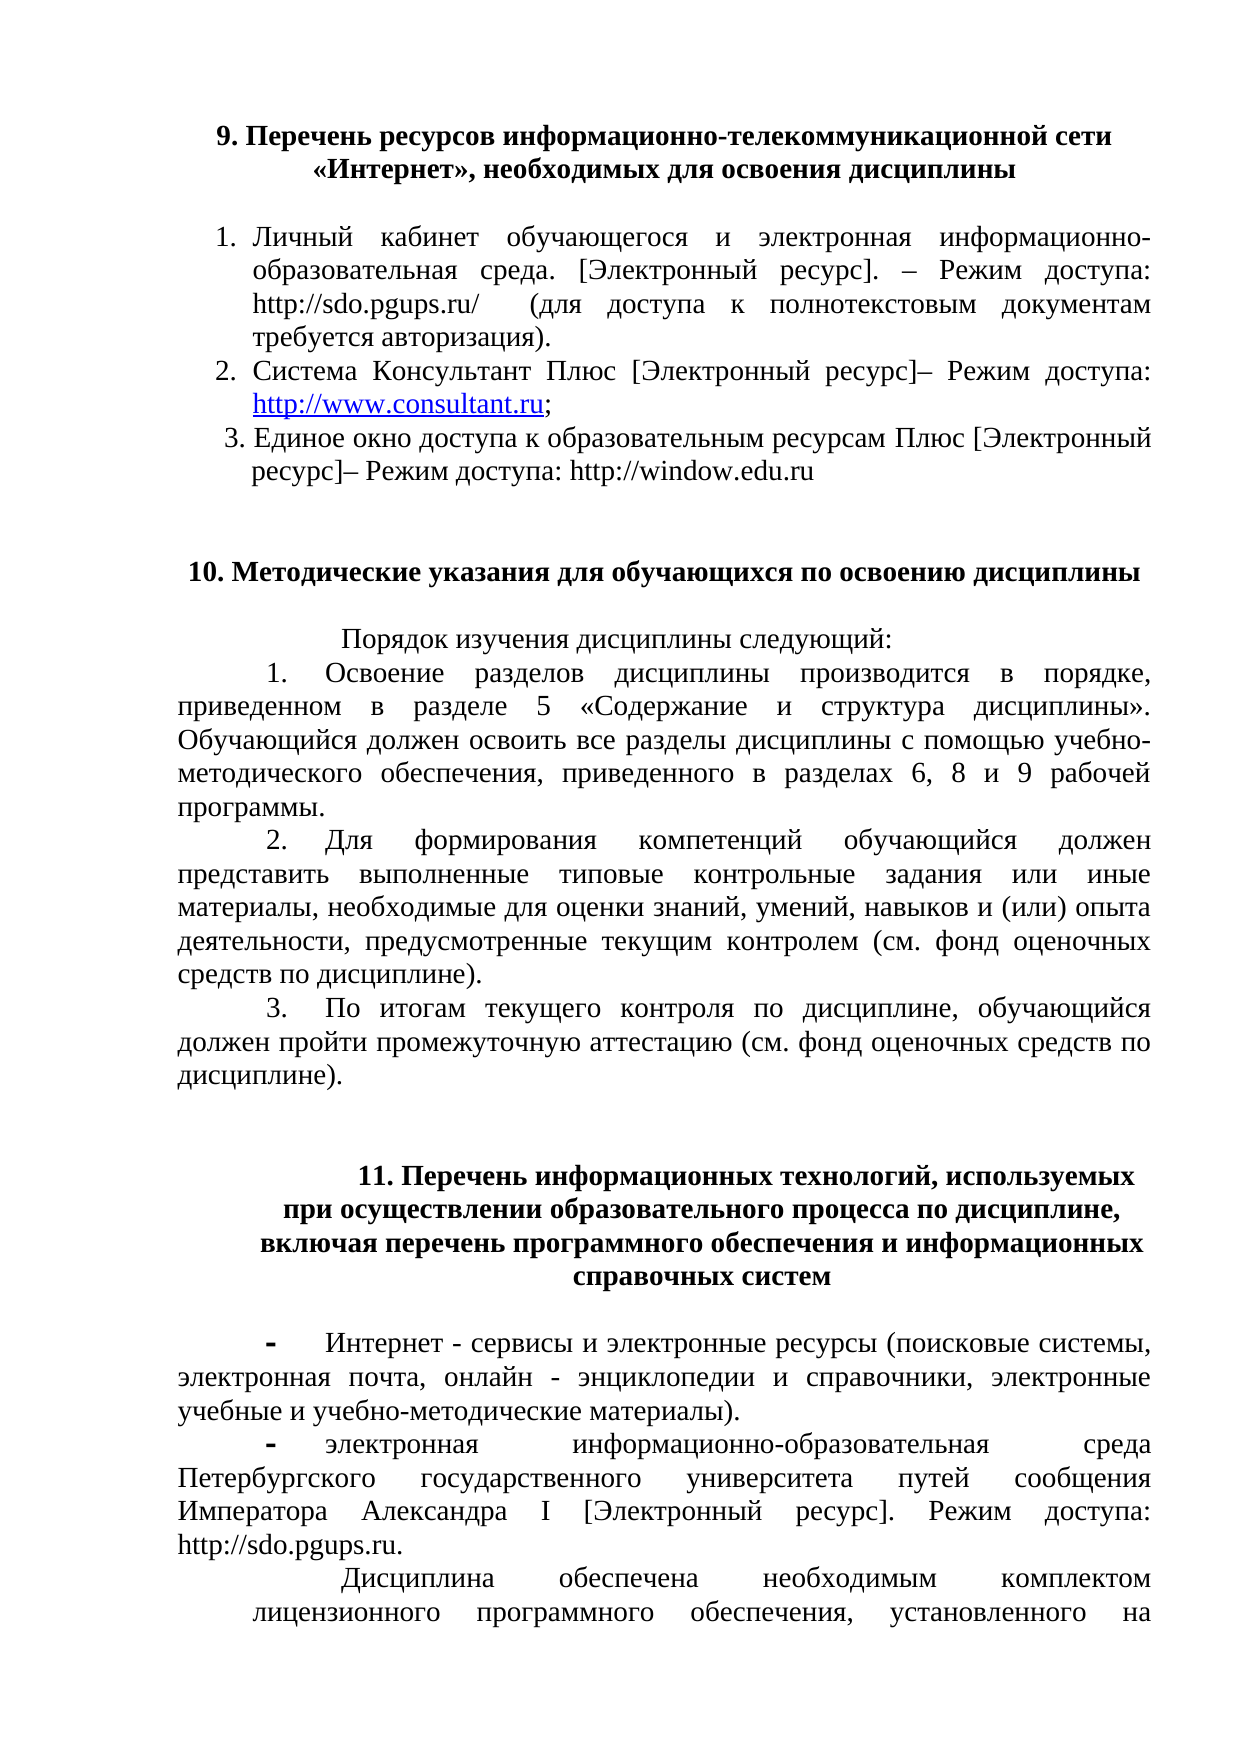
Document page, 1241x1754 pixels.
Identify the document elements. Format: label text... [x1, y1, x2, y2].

text 11. Перечень информационных технологий, используемых при осуществлении образовательного процесса по дисциплине, включая перечень программного обеспечения и информационных справочных систем [252, 1158, 1152, 1292]
text Порядок изучения дисциплины следующий: [252, 621, 1152, 655]
list электронная информационно-образовательная среда Петербургского государственного университета путей сообщения Императора Александра I [Электронный ресурс]. Режим доступа: http://sdo.pgups.ru. [177, 1426, 1152, 1561]
list Система Консультант Плюс [Электронный ресурс]– Режим доступа: http://www.consultant.ru; [215, 353, 1152, 420]
list По итогам текущего контроля по дисциплине, обучающийся должен пройти промежуточную аттестацию (см. фонд оценочных средств по дисциплине). [177, 990, 1152, 1091]
list Интернет - сервисы и электронные ресурсы (поисковые системы, электронная почта, онлайн - энциклопедии и справочники, электронные учебные и учебно-методические материалы). [177, 1326, 1152, 1426]
text 9. Перечень ресурсов информационно-телекоммуникационной сети «Интернет», необходимых для освоения дисциплины [177, 118, 1152, 185]
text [252, 1561, 1152, 1628]
list Личный кабинет обучающегося и электронная информационно-образовательная среда. [Электронный ресурс]. – Режим доступа: http://sdo.pgups.ru/ (для доступа к полнотекстовым документам требуется авторизация). [215, 219, 1152, 353]
list Освоение разделов дисциплины производится в порядке, приведенном в разделе 5 «Содержание и структура дисциплины». Обучающийся должен освоить все разделы дисциплины с помощью учебно-методического обеспечения, приведенного в разделах 6, 8 и 9 рабочей программы. [177, 655, 1152, 822]
list Для формирования компетенций обучающийся должен представить выполненные типовые контрольные задания или иные материалы, необходимые для оценки знаний, умений, навыков и (или) опыта деятельности, предусмотренные текущим контролем (см. фонд оценочных средств по дисциплине). [177, 822, 1152, 990]
text 10. Методические указания для обучающихся по освоению дисциплины [177, 554, 1152, 588]
text 3. Единое окно доступа к образовательным ресурсам Плюс [Электронный ресурс]– Режим доступа: http://window.edu.ru [177, 420, 1152, 487]
